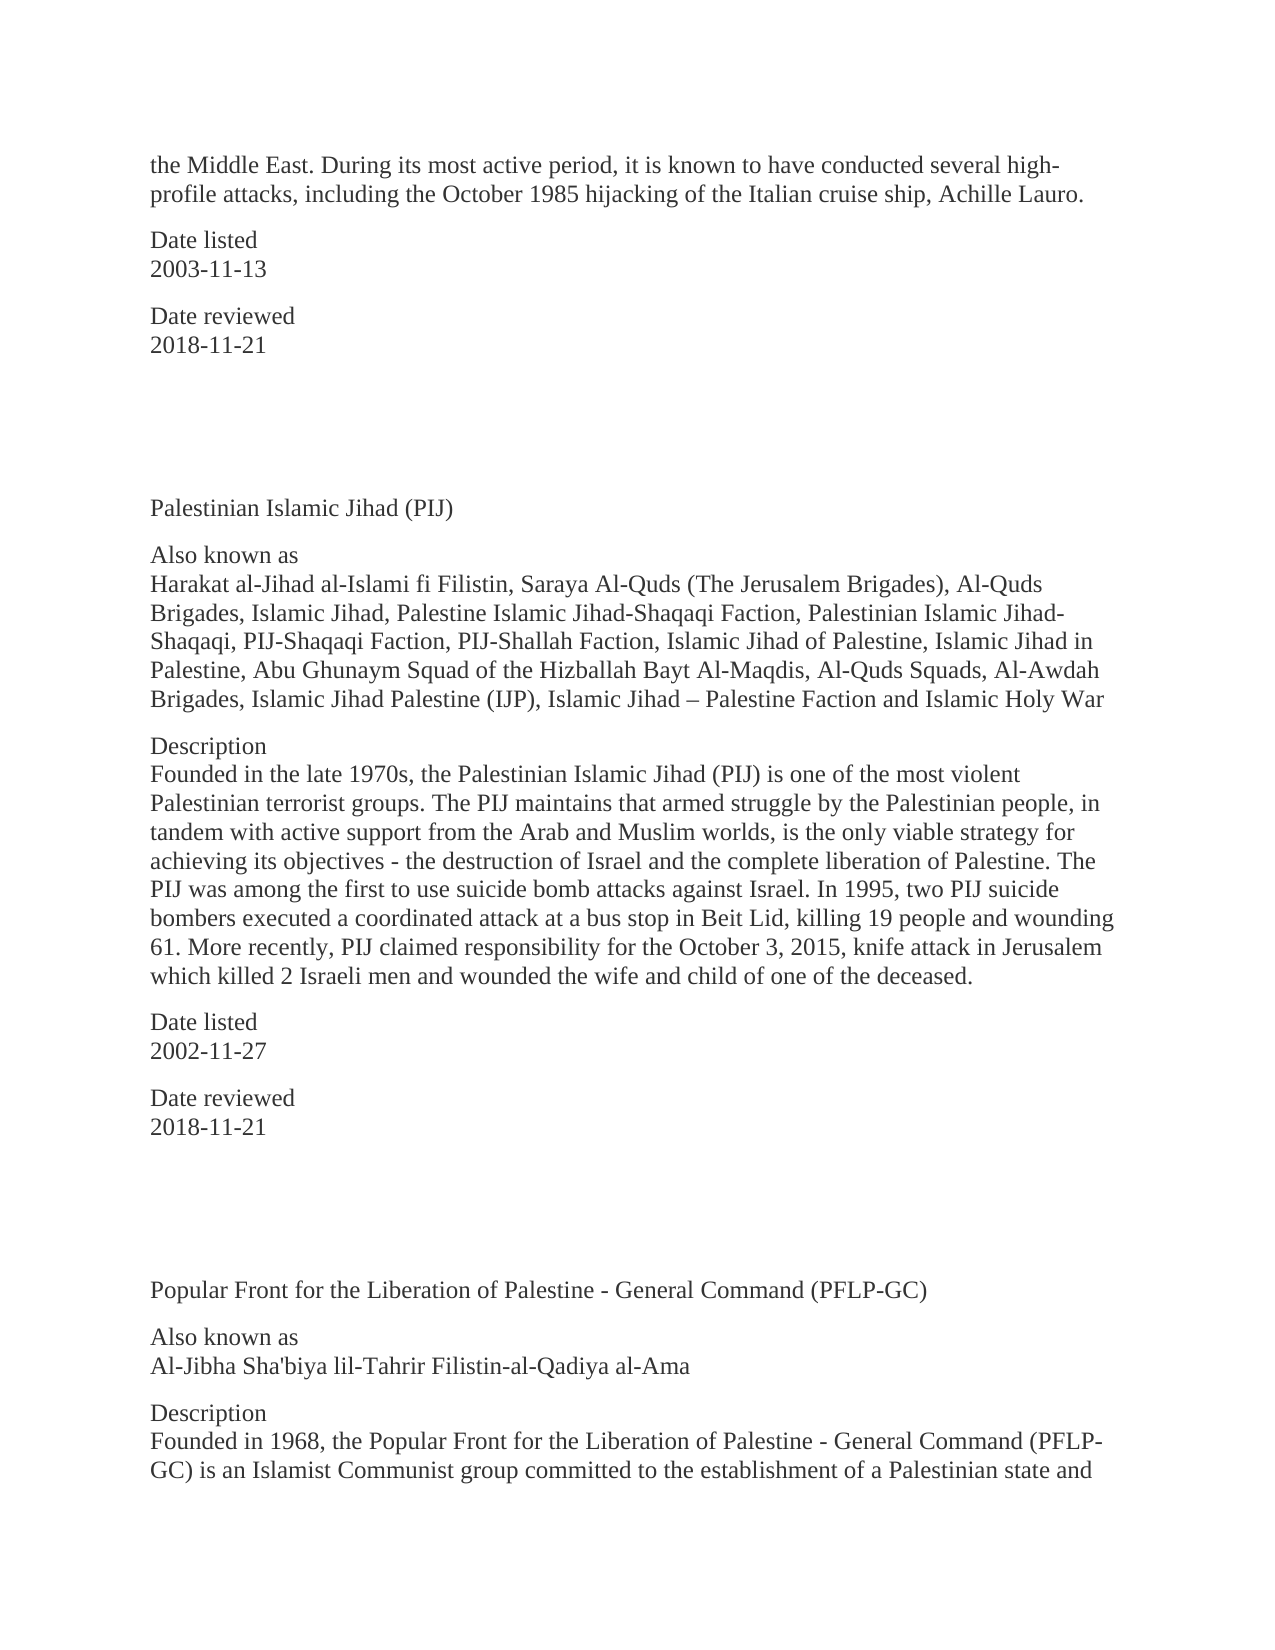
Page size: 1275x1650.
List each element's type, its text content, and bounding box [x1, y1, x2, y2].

text Date listed 2002-11-27 [150, 1007, 1125, 1065]
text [150, 150, 1125, 207]
text Date listed 2003-11-13 [150, 226, 1125, 283]
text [150, 1398, 1125, 1484]
text Also known as Harakat al-Jihad al-Islami fi Filistin, Saraya Al-Quds (The Jerusalem Brigades), Al-Quds Brigades, Islamic Jihad, Palestine Islamic Jihad-Shaqaqi Faction, Palestinian Islamic Jihad-Shaqaqi, PIJ-Shaqaqi Faction, PIJ-Shallah Faction, Islamic Jihad of Palestine, Islamic Jihad in Palestine, Abu Ghunaym Squad of the Hizballah Bayt Al-Maqdis, Al-Quds Squads, Al-Awdah Brigades, Islamic Jihad Palestine (IJP), Islamic Jihad – Palestine Faction and Islamic Holy War [150, 540, 1125, 713]
text Date reviewed 2018-11-21 [150, 301, 1125, 358]
text Popular Front for the Liberation of Palestine - General Command (PFLP-GC) [150, 1275, 1125, 1304]
text Date reviewed 2018-11-21 [150, 1083, 1125, 1141]
text Description Founded in the late 1970s, the Palestinian Islamic Jihad (PIJ) is one of the most violent Palestinian terrorist groups. The PIJ maintains that armed struggle by the Palestinian people, in tandem with active support from the Arab and Muslim worlds, is the only viable strategy for achieving its objectives - the destruction of Israel and the complete liberation of Palestine. The PIJ was among the first to use suicide bomb attacks against Israel. In 1995, two PIJ suicide bombers executed a coordinated attack at a bus stop in Beit Lid, killing 19 people and wounding 61. More recently, PIJ claimed responsibility for the October 3, 2015, knife attack in Jerusalem which killed 2 Israeli men and wounded the wife and child of one of the deceased. [150, 731, 1125, 989]
text Also known as Al-Jibha Sha'biya lil-Tahrir Filistin-al-Qadiya al-Ama [150, 1322, 1125, 1380]
text Palestinian Islamic Jihad (PIJ) [150, 493, 1125, 522]
